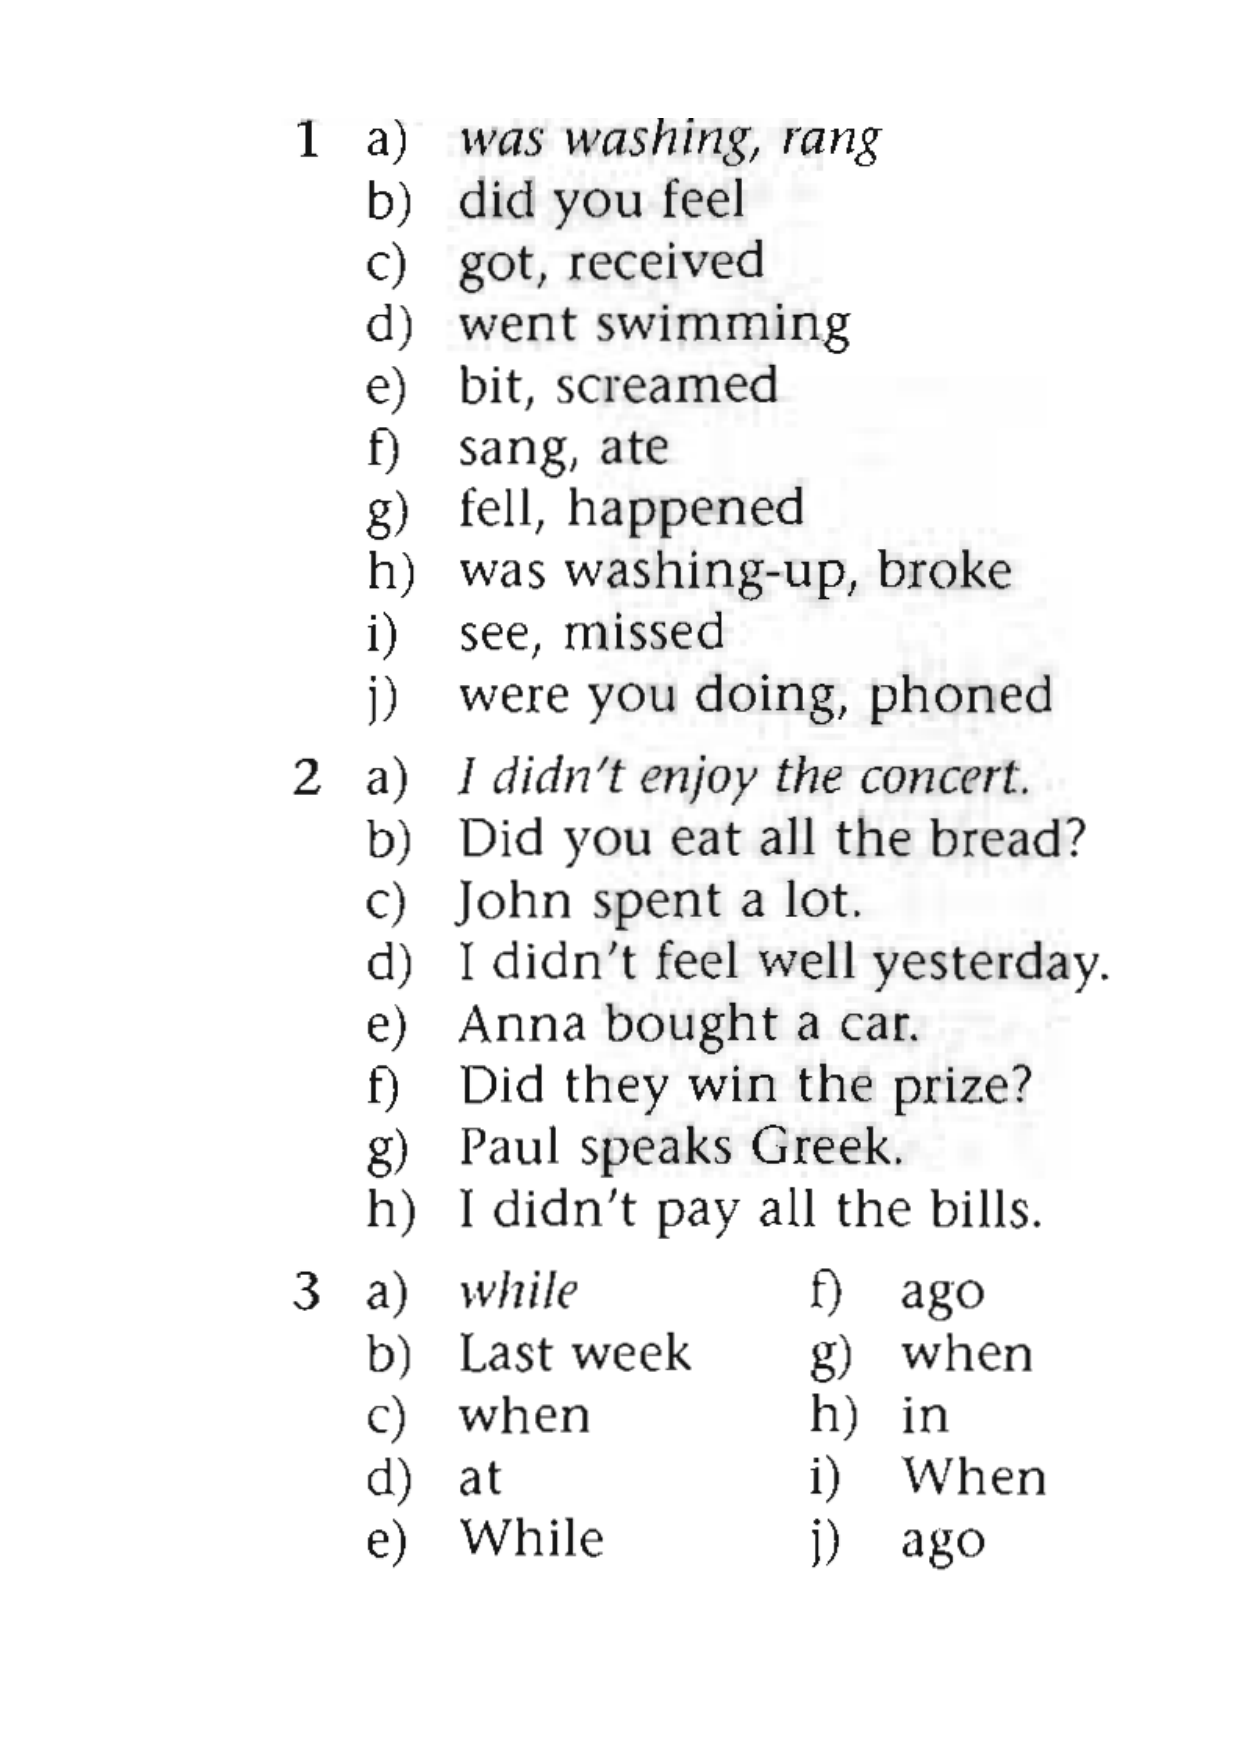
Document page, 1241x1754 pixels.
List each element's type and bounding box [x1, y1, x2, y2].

picture [251, 118, 1122, 1583]
